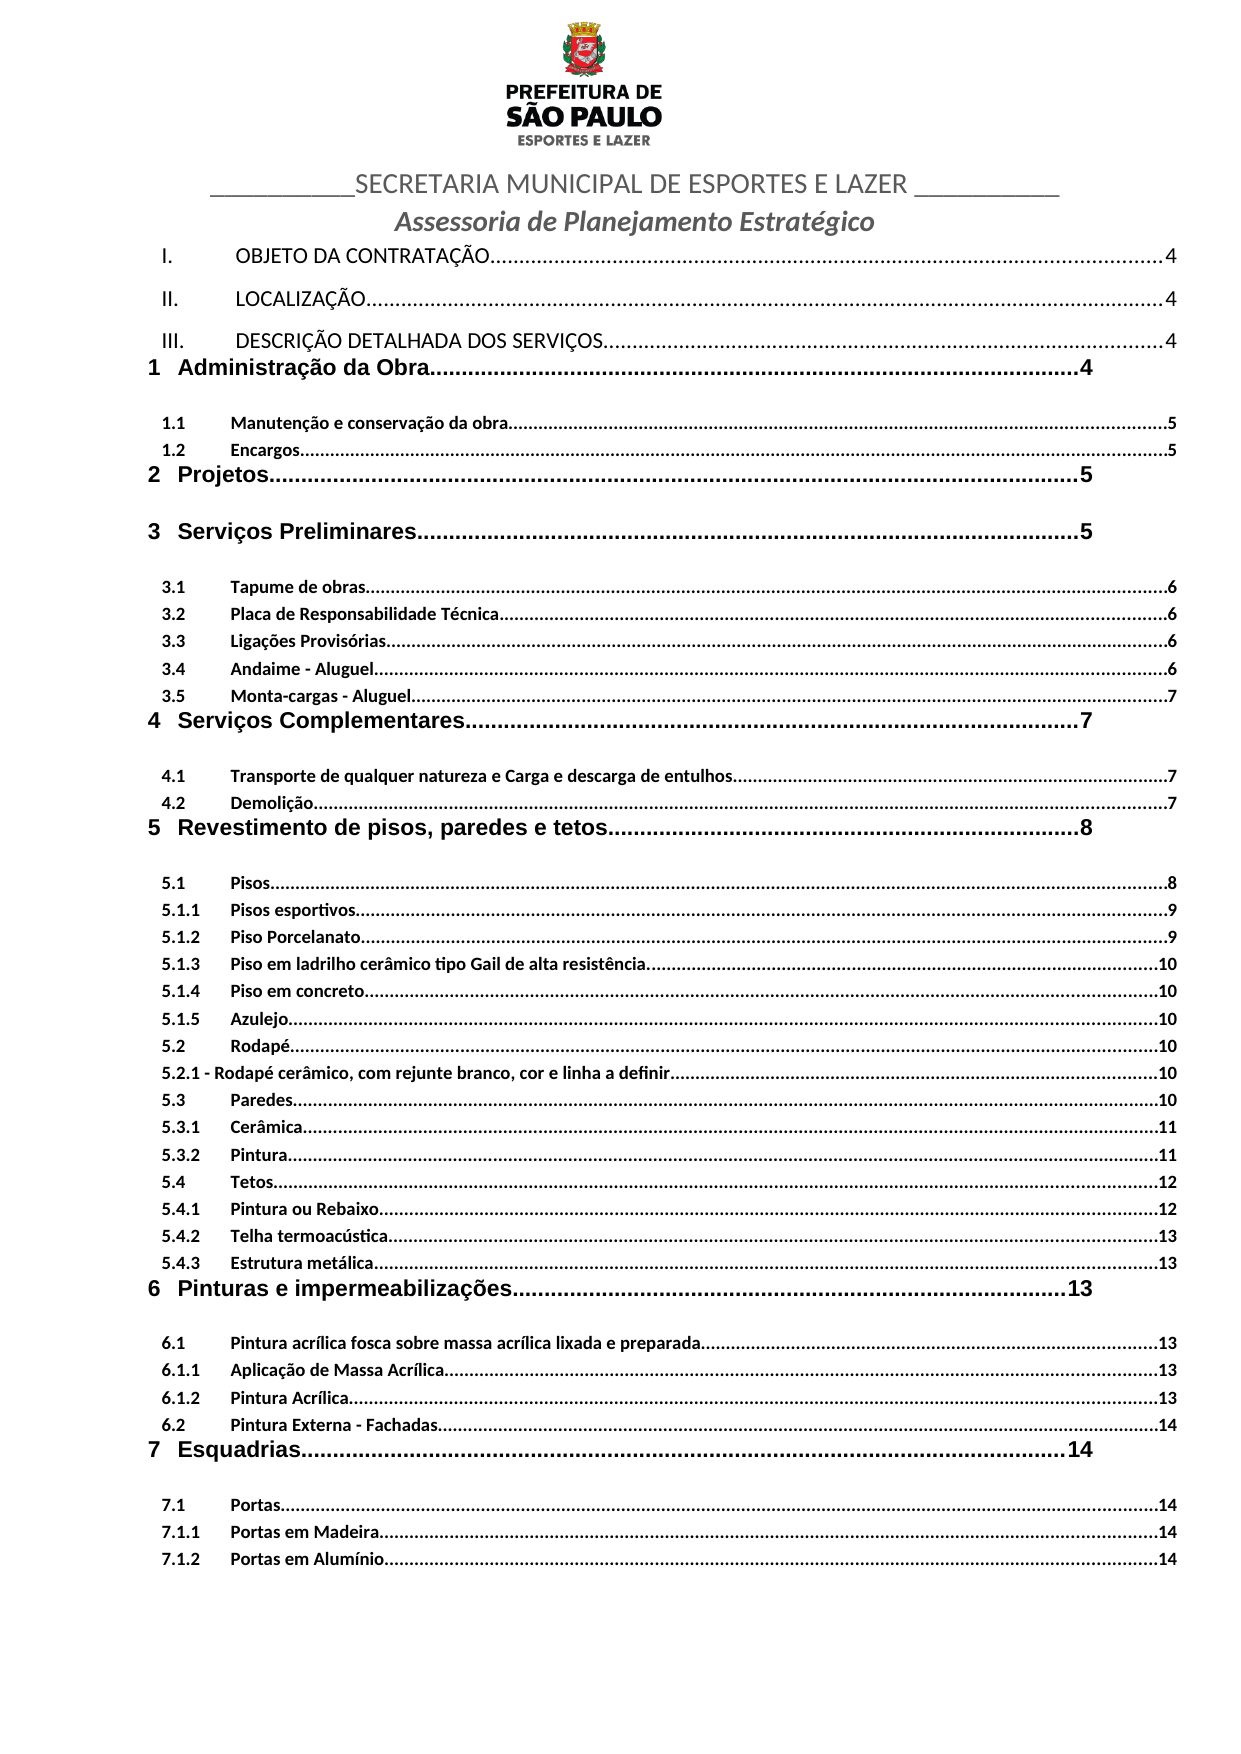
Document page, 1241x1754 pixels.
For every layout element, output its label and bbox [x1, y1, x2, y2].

picture [471, 0, 697, 168]
